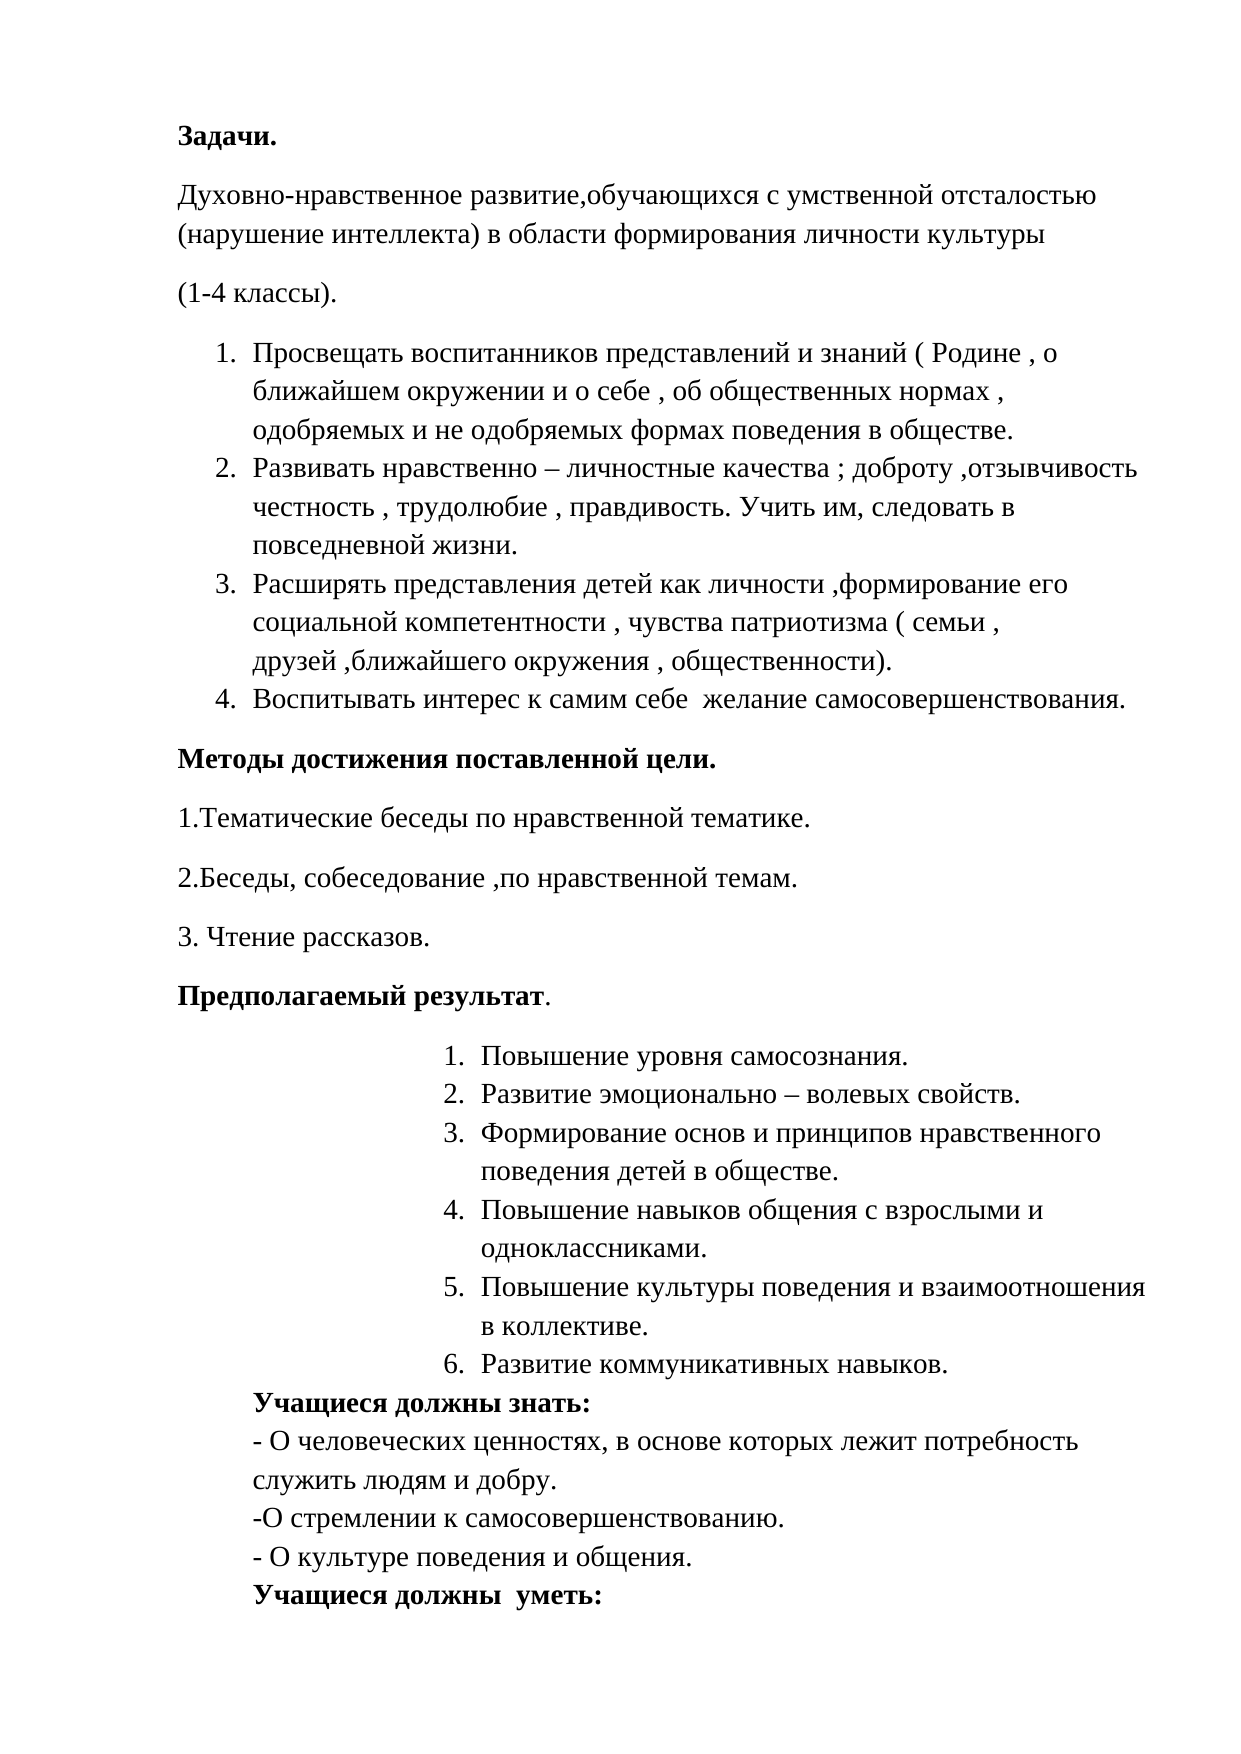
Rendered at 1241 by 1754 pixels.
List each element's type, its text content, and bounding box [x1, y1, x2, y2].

text 1.Тематические беседы по нравственной тематике. [177, 800, 1152, 834]
list -О стремлении к самосовершенствованию. [252, 1500, 1152, 1534]
text Предполагаемый результат. [177, 978, 1152, 1012]
list Повышение уровня самосознания. [443, 1038, 1152, 1071]
list - О человеческих ценностях, в основе которых лежит потребность служить людям и добру. [252, 1423, 1152, 1495]
list Развивать нравственно – личностные качества ; доброту ,отзывчивость честность , трудолюбие , правдивость. Учить им, следовать в повседневной жизни. [215, 450, 1152, 561]
list Повышение культуры поведения и взаимоотношения в коллективе. [443, 1269, 1152, 1341]
list Просвещать воспитанников представлений и знаний ( Родине , о ближайшем окружении и о себе , об общественных нормах , одобряемых и не одобряемых формах поведения в обществе. [215, 335, 1152, 445]
text 3. Чтение рассказов. [177, 919, 1152, 953]
text Задачи. [177, 118, 1152, 152]
list Развитие коммуникативных навыков. [443, 1346, 1152, 1380]
list Воспитывать интерес к самим себе желание самосовершенствования. [215, 682, 1152, 715]
list Расширять представления детей как личности ,формирование его социальной компетентности , чувства патриотизма ( семьи , друзей ,ближайшего окружения , общественности). [215, 566, 1152, 677]
text (1-4 классы). [177, 275, 1152, 309]
list - О культуре поведения и общения. [252, 1539, 1152, 1572]
list Учащиеся должны знать: [252, 1385, 1152, 1418]
text Духовно-нравственное развитие,обучающихся с умственной отсталостью (нарушение интеллекта) в области формирования личности культуры [177, 177, 1152, 249]
list Повышение навыков общения с взрослыми и одноклассниками. [443, 1192, 1152, 1264]
text Методы достижения поставленной цели. [177, 741, 1152, 774]
text 2.Беседы, собеседование ,по нравственной темам. [177, 860, 1152, 893]
list Учащиеся должны уметь: [252, 1577, 1152, 1611]
list Развитие эмоционально – волевых свойств. [443, 1076, 1152, 1110]
list Формирование основ и принципов нравственного поведения детей в обществе. [443, 1115, 1152, 1187]
